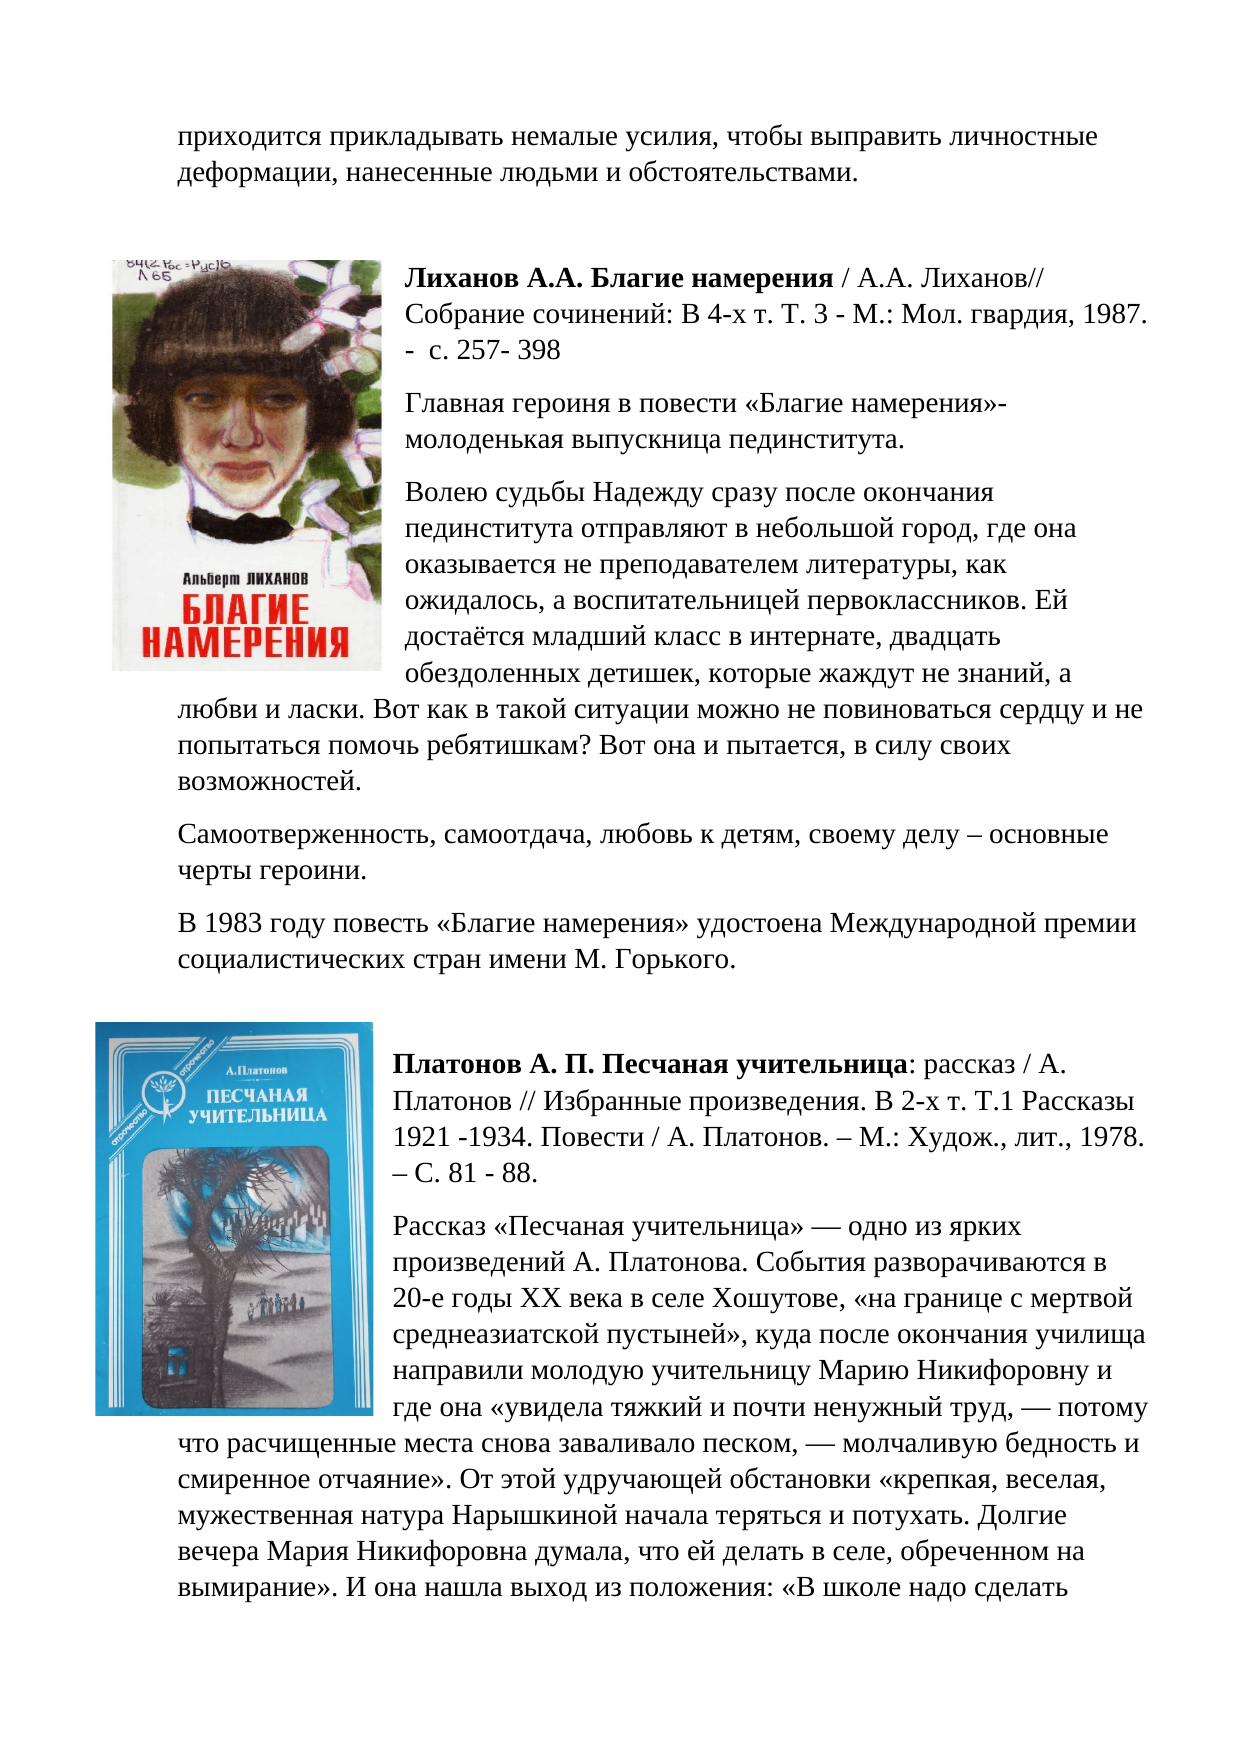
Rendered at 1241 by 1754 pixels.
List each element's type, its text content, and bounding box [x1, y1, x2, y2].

text Платонов А. П. Песчаная учительница: рассказ / А. Платонов // Избранные произведения. В 2-х т. Т.1 Рассказы 1921 -1934. Повести / А. Платонов. – М.: Худож., лит., 1978. – С. 81 - 88. [374, 1047, 1152, 1189]
picture [95, 1022, 374, 1416]
picture [107, 260, 386, 671]
text Лиханов А.А. Благие намерения / А.А. Лиханов// Собрание сочинений: В 4-х т. Т. 3 - М.: Мол. гвардия, 1987. - с. 257- 398 [386, 260, 1152, 366]
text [177, 118, 1152, 188]
text В 1983 году повесть «Благие намерения» удостоена Международной премии социалистических стран имени М. Горького. [177, 905, 1152, 974]
text Главная героиня в повести «Благие намерения»- молоденькая выпускница пединститута. [386, 385, 1152, 455]
text Самоотверженность, самоотдача, любовь к детям, своему делу – основные черты героини. [177, 816, 1152, 886]
text Волею судьбы Надежду сразу после окончания пединститута отправляют в небольшой город, где она оказывается не преподавателем литературы, как ожидалось, а воспитательницей первоклассников. Ей достаётся младший класс в интернате, двадцать обездоленных детишек, которые жаждут не знаний, а любви и ласки. Вот как в такой ситуации можно не повиноваться сердцу и не попытаться помочь ребятишкам? Вот она и пытается, в силу своих возможностей. [177, 474, 1152, 797]
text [177, 1208, 1152, 1603]
